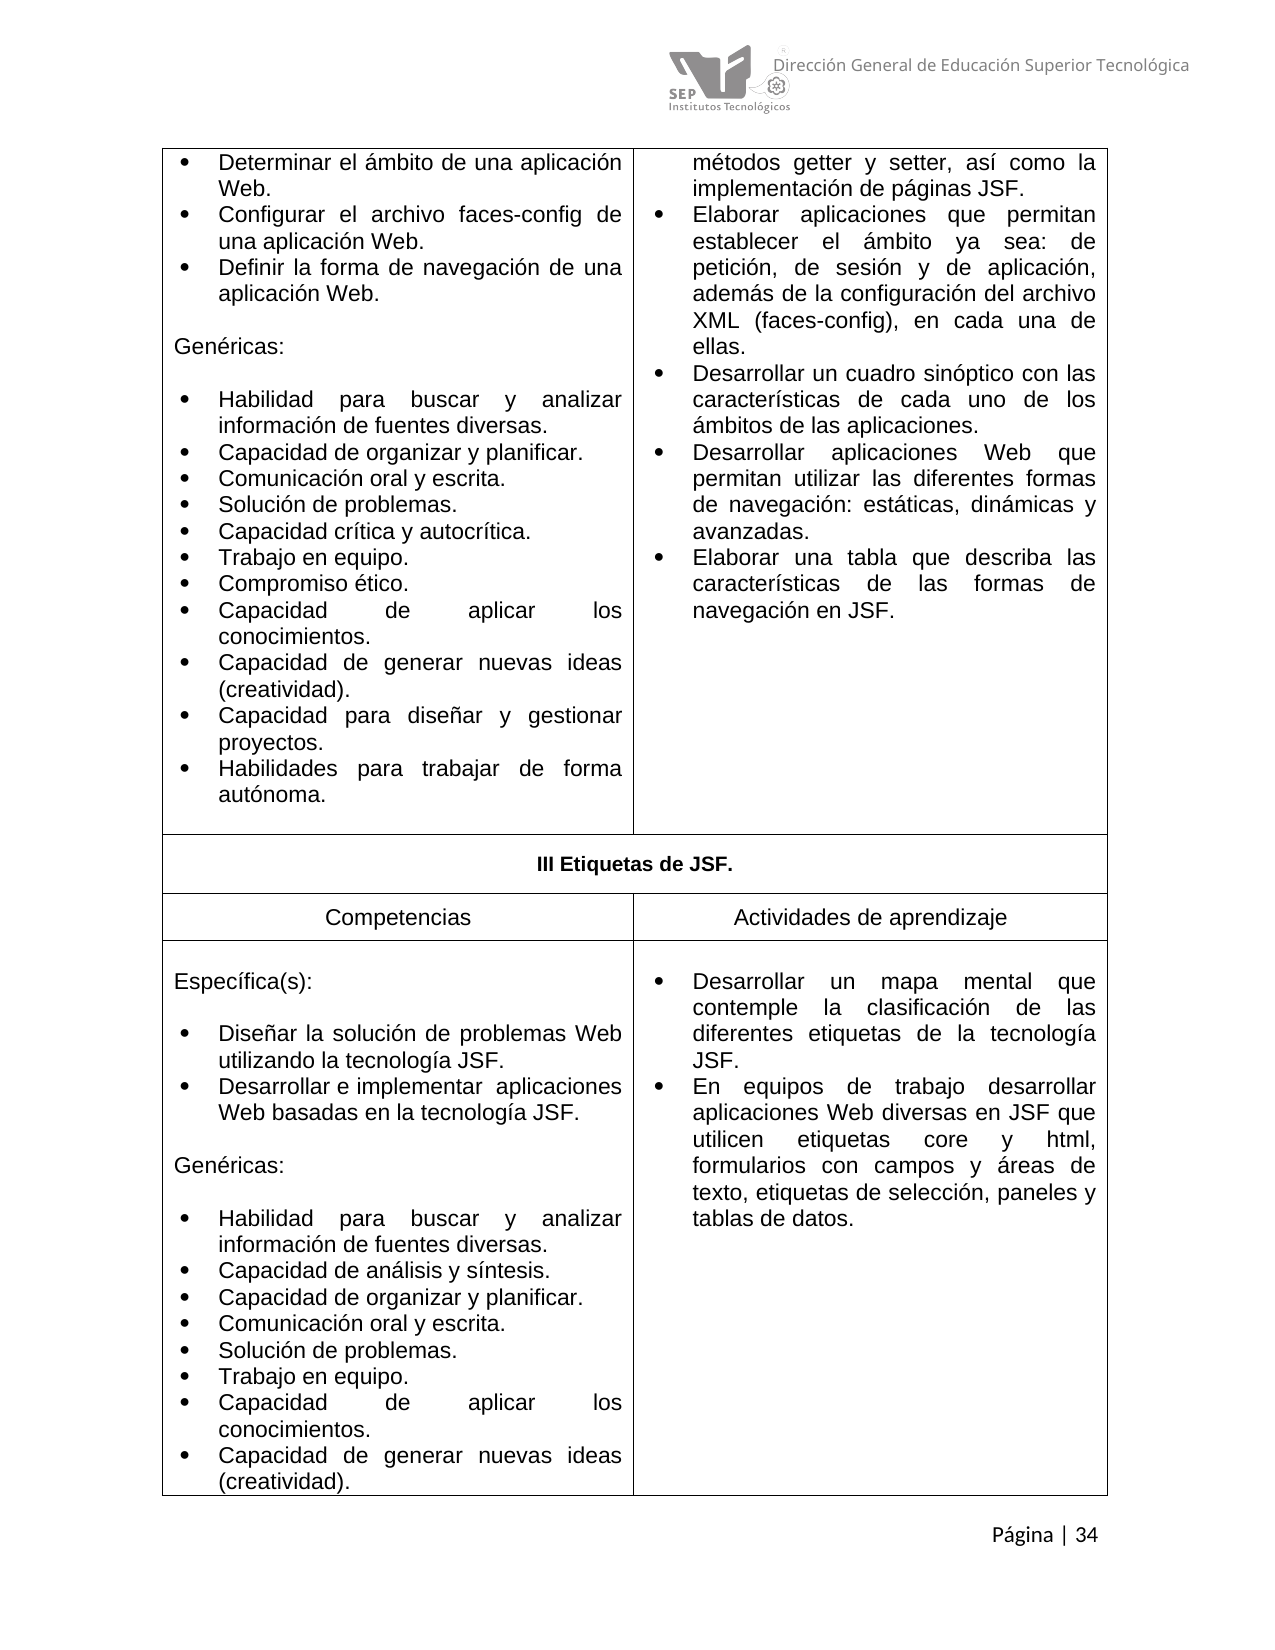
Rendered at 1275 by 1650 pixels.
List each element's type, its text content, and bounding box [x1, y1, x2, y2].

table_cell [634, 941, 1107, 1495]
table_cell Competencias [163, 894, 633, 940]
picture [669, 45, 790, 114]
table_cell III Etiquetas de JSF. [163, 835, 1107, 893]
table_cell Actividades de aprendizaje [634, 894, 1107, 940]
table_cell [163, 149, 633, 834]
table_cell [634, 149, 1107, 834]
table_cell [163, 941, 633, 1495]
